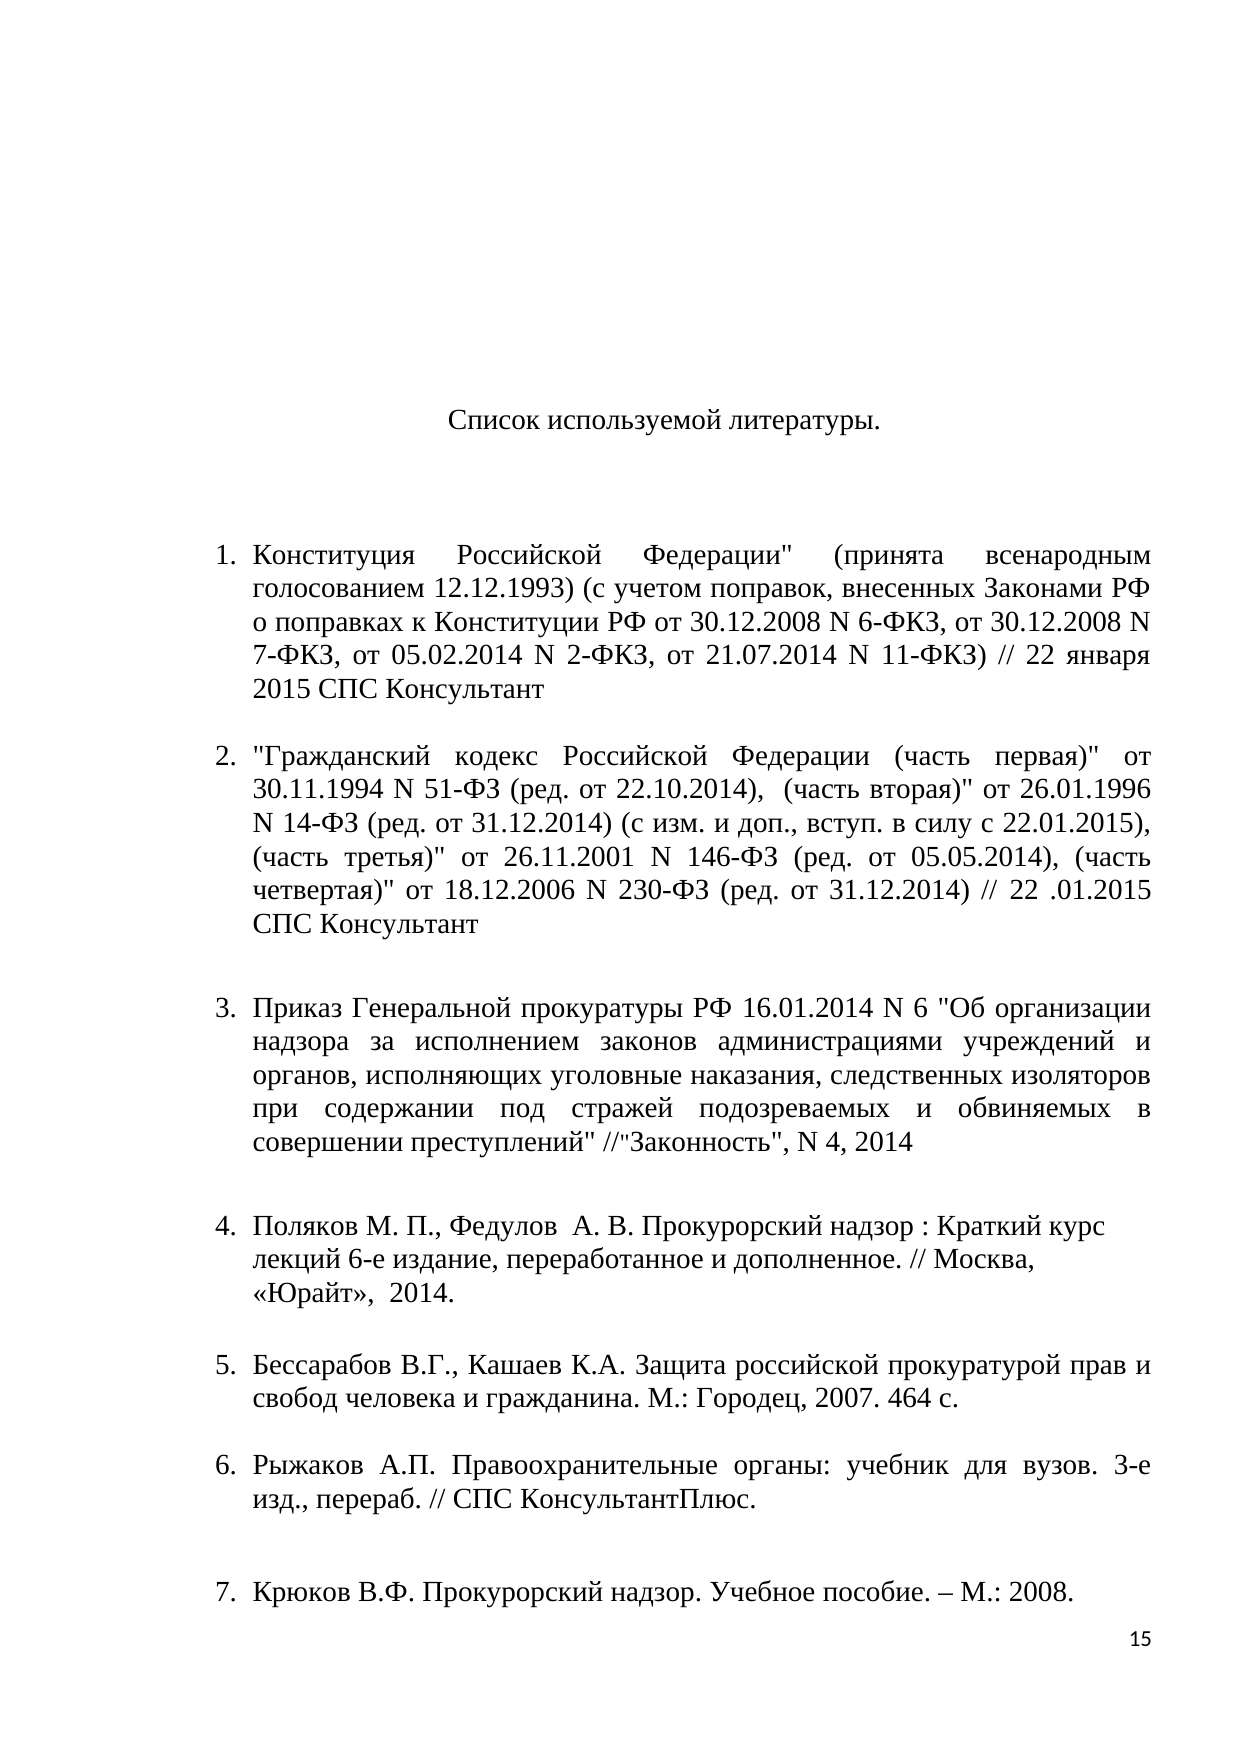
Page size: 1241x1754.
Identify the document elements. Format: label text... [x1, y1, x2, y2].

list Поляков М. П., Федулов А. В. Прокурорский надзор : Краткий курс лекций 6-е издание, переработанное и дополненное. // Москва, «Юрайт», 2014. [215, 1208, 1152, 1308]
list Приказ Генеральной прокуратуры РФ 16.01.2014 N 6 "Об организации надзора за исполнением законов администрациями учреждений и органов, исполняющих уголовные наказания, следственных изоляторов при содержании под стражей подозреваемых и обвиняемых в совершении преступлений" //"Законность", N 4, 2014 [215, 990, 1152, 1157]
list Крюков В.Ф. Прокурорский надзор. Учебное пособие. – М.: 2008. [215, 1574, 1152, 1607]
list "Гражданский кодекс Российской Федерации (часть первая)" от 30.11.1994 N 51-ФЗ (ред. от 22.10.2014), (часть вторая)" от 26.01.1996 N 14-ФЗ (ред. от 31.12.2014) (с изм. и доп., вступ. в силу с 22.01.2015), (часть третья)" от 26.11.2001 N 146-ФЗ (ред. от 05.05.2014), (часть четвертая)" от 18.12.2006 N 230-ФЗ (ред. от 31.12.2014) // 22 .01.2015 СПС Консультант [215, 738, 1152, 939]
list Конституция Российской Федерации" (принята всенародным голосованием 12.12.1993) (с учетом поправок, внесенных Законами РФ о поправках к Конституции РФ от 30.12.2008 N 6-ФКЗ, от 30.12.2008 N 7-ФКЗ, от 05.02.2014 N 2-ФКЗ, от 21.07.2014 N 11-ФКЗ) // 22 января 2015 СПС Консультант [215, 537, 1152, 704]
list Рыжаков А.П. Правоохранительные органы: учебник для вузов. 3-е изд., перераб. // СПС КонсультантПлюс. [215, 1447, 1152, 1514]
list Бессарабов В.Г., Кашаев К.А. Защита российской прокуратурой прав и свобод человека и гражданина. М.: Городец, 2007. 464 с. [215, 1347, 1152, 1414]
text Список используемой литературы. [177, 403, 1152, 436]
